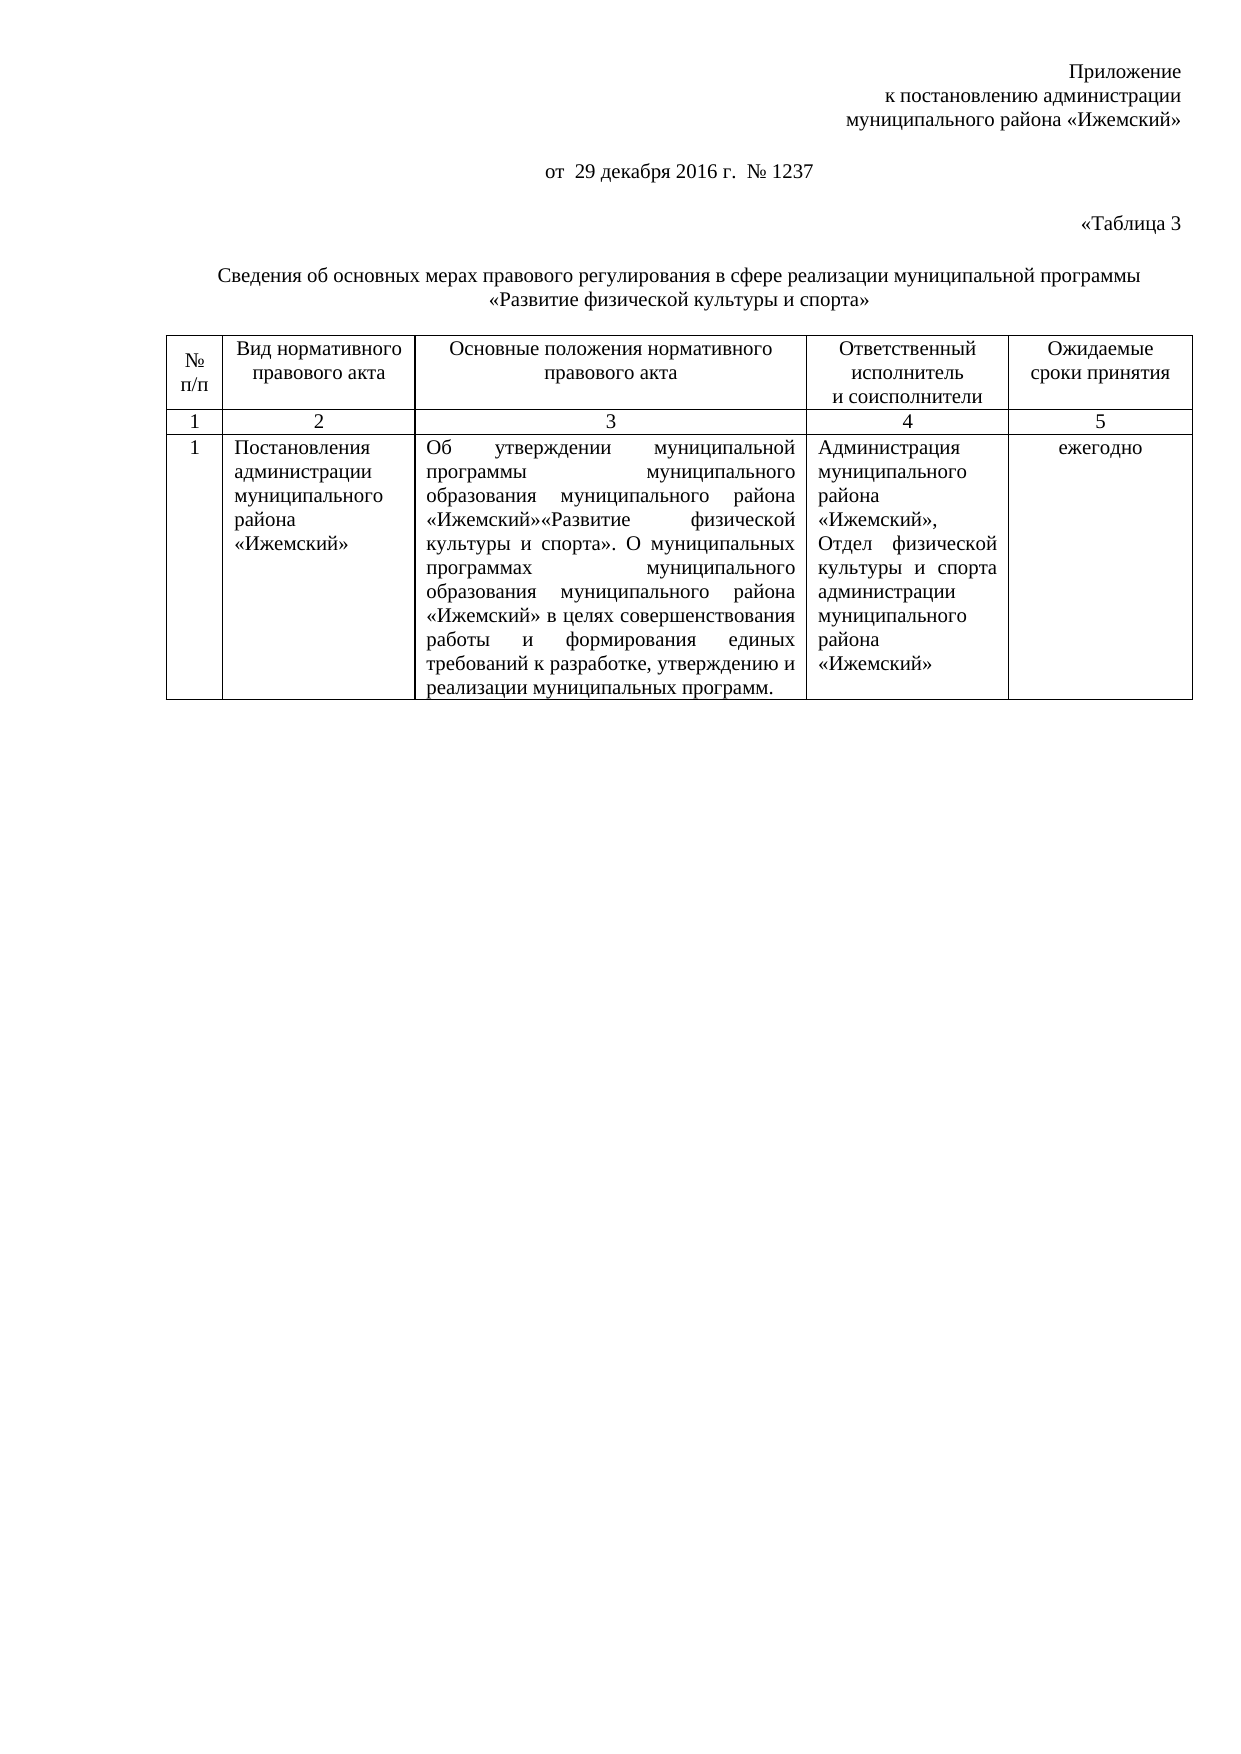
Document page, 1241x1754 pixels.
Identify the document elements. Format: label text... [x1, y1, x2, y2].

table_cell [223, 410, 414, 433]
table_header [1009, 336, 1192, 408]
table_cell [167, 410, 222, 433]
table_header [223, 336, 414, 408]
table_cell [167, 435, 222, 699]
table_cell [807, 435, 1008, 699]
text к постановлению администрации [177, 83, 1181, 107]
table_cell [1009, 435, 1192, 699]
text Приложение [177, 59, 1181, 83]
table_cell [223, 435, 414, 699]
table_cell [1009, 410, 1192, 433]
text «Таблица 3 [177, 211, 1181, 235]
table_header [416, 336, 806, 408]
text от 29 декабря 2016 г. № 1237 [177, 131, 1181, 183]
text «Развитие физической культуры и спорта» [177, 287, 1181, 311]
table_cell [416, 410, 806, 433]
text Сведения об основных мерах правового регулирования в сфере реализации муниципальной программы [177, 263, 1181, 287]
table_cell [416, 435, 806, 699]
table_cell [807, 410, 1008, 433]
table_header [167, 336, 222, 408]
text муниципального района «Ижемский» [177, 107, 1181, 131]
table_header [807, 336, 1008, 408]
